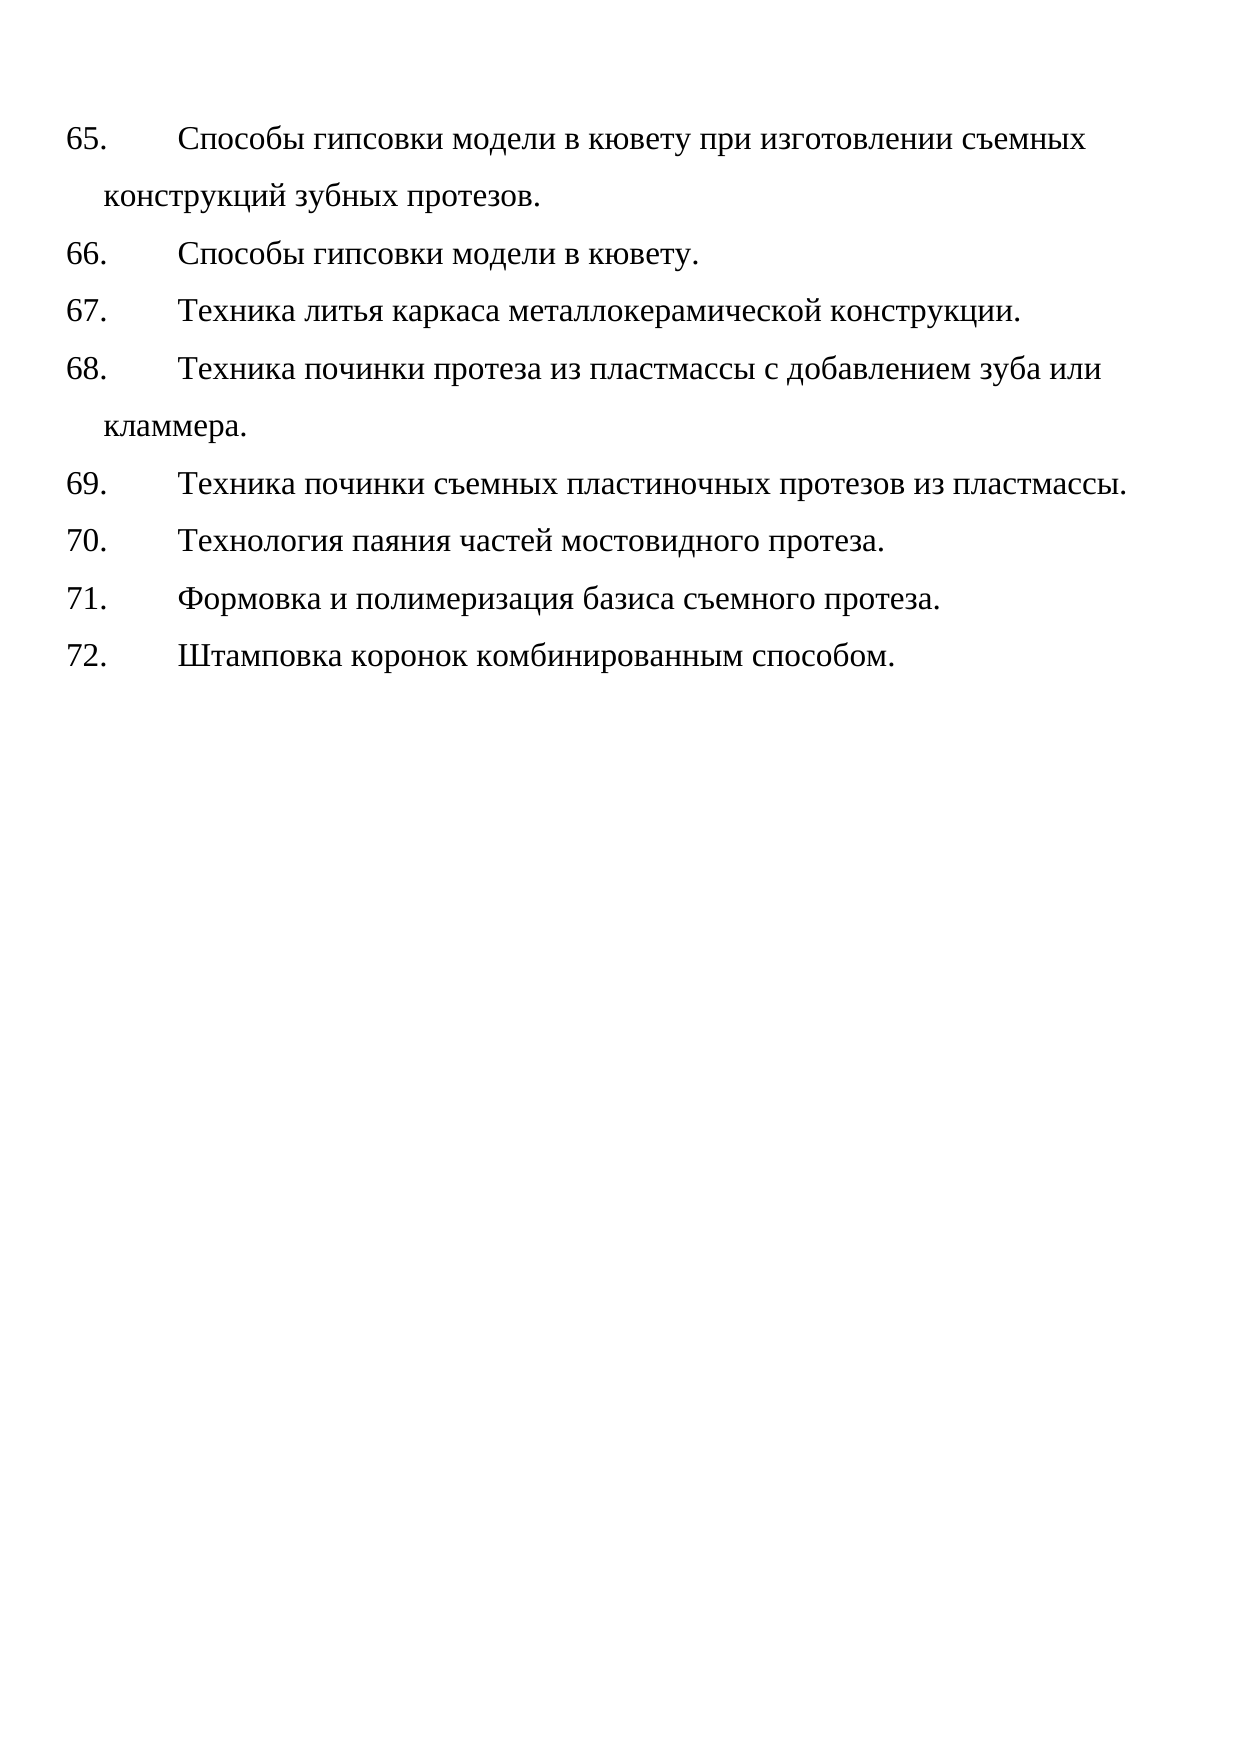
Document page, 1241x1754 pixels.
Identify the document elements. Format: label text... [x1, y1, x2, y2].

list Технология паяния частей мостовидного протеза. [66, 521, 1152, 559]
list Техника починки протеза из пластмассы с добавлением зуба или кламмера. [66, 348, 1152, 444]
list Способы гипсовки модели в кювету при изготовлении съемных конструкций зубных протезов. [66, 118, 1152, 214]
list Техника починки съемных пластиночных протезов из пластмассы. [66, 463, 1152, 501]
list Техника литья каркаса металлокерамической конструкции. [66, 291, 1152, 329]
list Штамповка коронок комбинированным способом. [66, 636, 1152, 674]
list Способы гипсовки модели в кювету. [66, 233, 1152, 271]
list Формовка и полимеризация базиса съемного протеза. [66, 578, 1152, 616]
